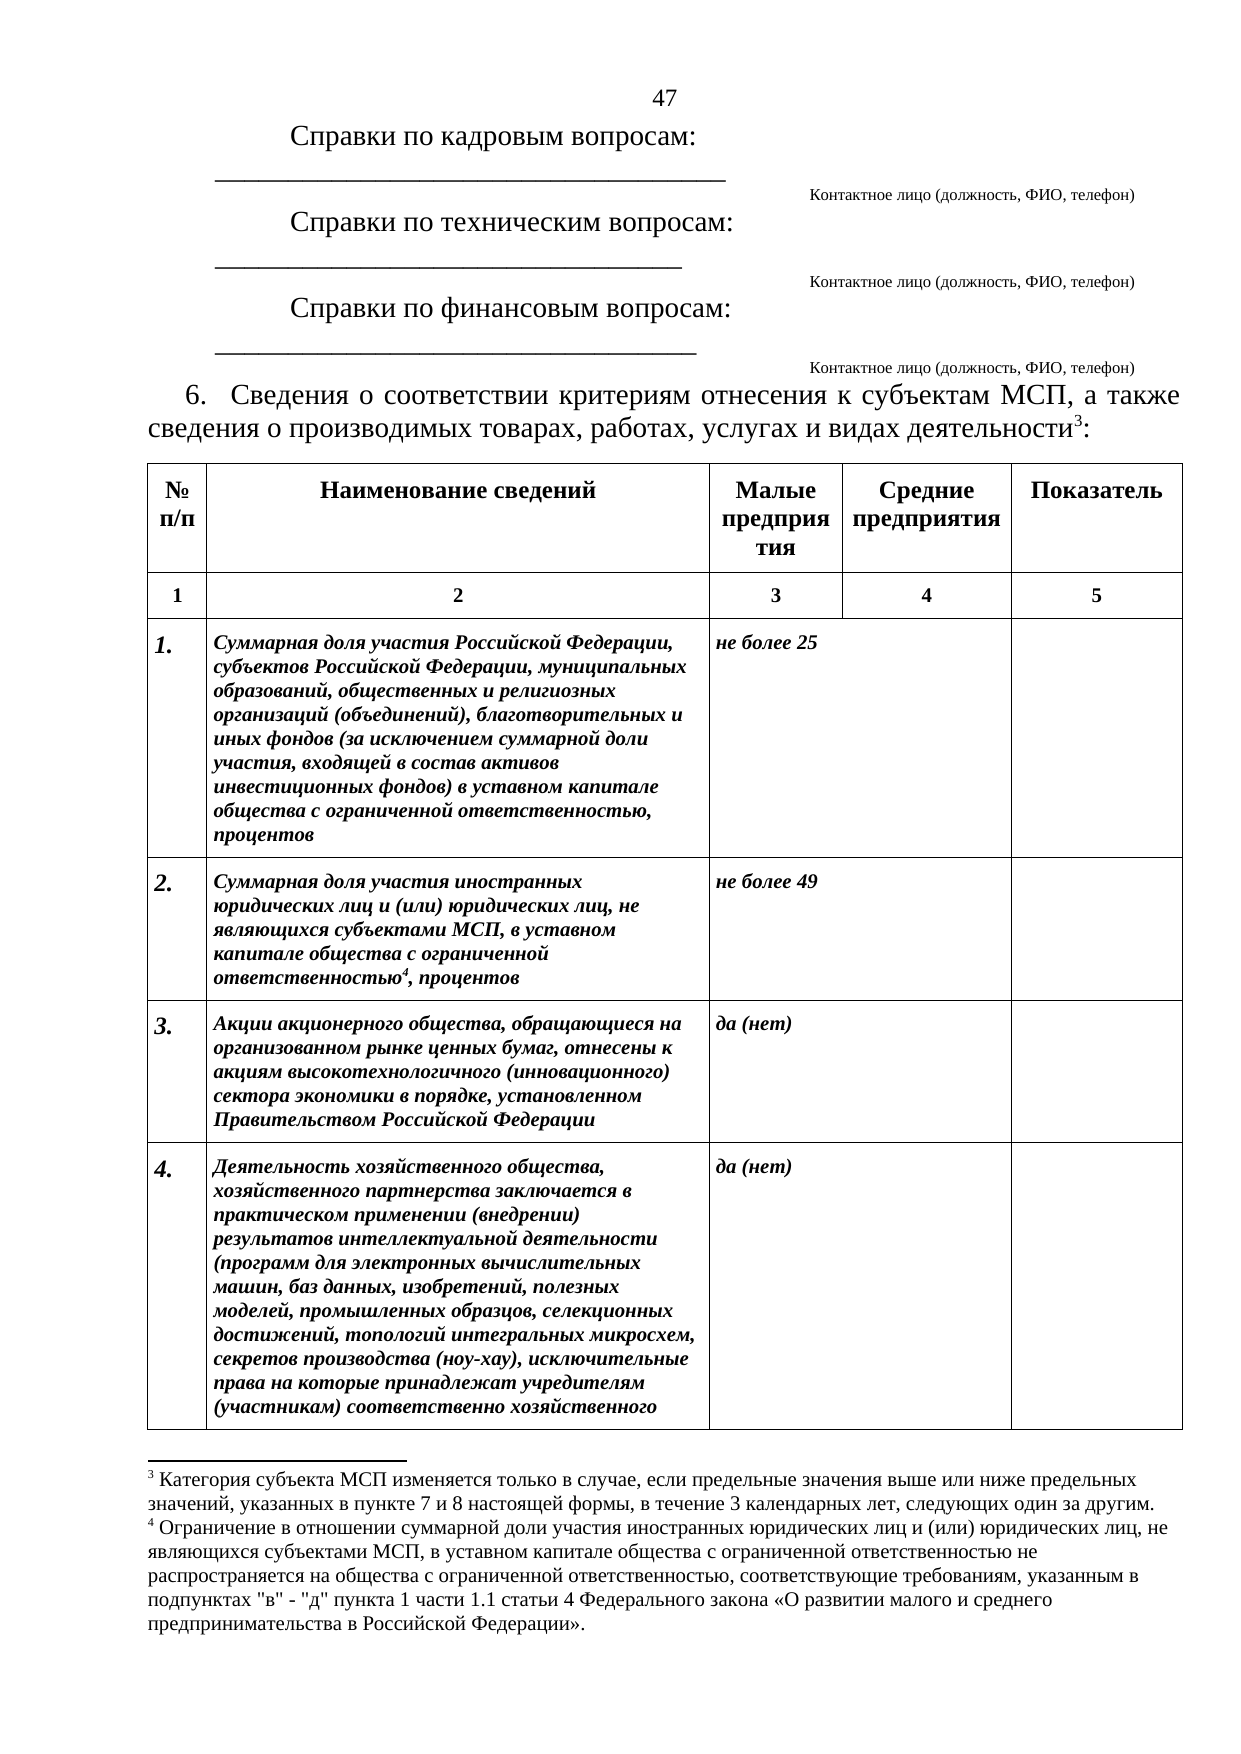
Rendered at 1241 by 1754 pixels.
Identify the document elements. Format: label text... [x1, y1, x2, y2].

text Контактное лицо (должность, ФИО, телефон) [794, 271, 1181, 291]
table_cell Суммарная доля участия Российской Федерации, субъектов Российской Федерации, муниципальных образований, общественных и религиозных организаций (объединений), благотворительных и иных фондов (за исключением суммарной доли участия, входящей в состав активов инвестиционных фондов) в уставном капитале общества с ограниченной ответственностью, процентов [207, 619, 709, 857]
table_cell да (нет) [710, 1143, 1011, 1429]
table_cell 3. [148, 1001, 206, 1142]
table_cell не более 25 [710, 619, 1011, 857]
table_cell [1012, 1143, 1182, 1429]
table_cell 3 [710, 573, 842, 618]
text Справки по кадровым вопросам: ___________________________________ [215, 118, 1181, 185]
table_cell не более 49 [710, 858, 1011, 999]
table_cell 4 [843, 573, 1011, 618]
table_cell да (нет) [710, 1001, 1011, 1142]
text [794, 185, 1181, 204]
table_cell [1012, 858, 1182, 999]
table_cell 5 [1012, 573, 1182, 618]
table_header Показатель [1012, 464, 1182, 572]
table_cell 1. [148, 619, 206, 857]
table_cell 2. [148, 858, 206, 999]
text Контактное лицо (должность, ФИО, телефон) [794, 358, 1181, 377]
text Справки по финансовым вопросам: _________________________________ [215, 291, 1181, 358]
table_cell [207, 1143, 709, 1429]
table_cell [1012, 1001, 1182, 1142]
list Сведения о соответствии критериям отнесения к субъектам МСП, а также сведения о производимых товарах, работах, услугах и видах деятельности: [148, 377, 1181, 444]
table_header Малые предприятия [710, 464, 842, 572]
table_cell [1012, 619, 1182, 857]
table_header Наименование сведений [207, 464, 709, 572]
table_cell Акции акционерного общества, обращающиеся на организованном рынке ценных бумаг, отнесены к акциям высокотехнологичного (инновационного) сектора экономики в порядке, установленном Правительством Российской Федерации [207, 1001, 709, 1142]
table_header Средние предприятия [843, 464, 1011, 572]
table_cell 2 [207, 573, 709, 618]
table_cell 1 [148, 573, 206, 618]
text Справки по техническим вопросам: ________________________________ [215, 204, 1181, 271]
table_cell Суммарная доля участия иностранных юридических лиц и (или) юридических лиц, не являющихся субъектами МСП, в уставном капитале общества с ограниченной ответственностью, процентов [207, 858, 709, 999]
table_header № п/п [148, 464, 206, 572]
table_cell 4. [148, 1143, 206, 1429]
